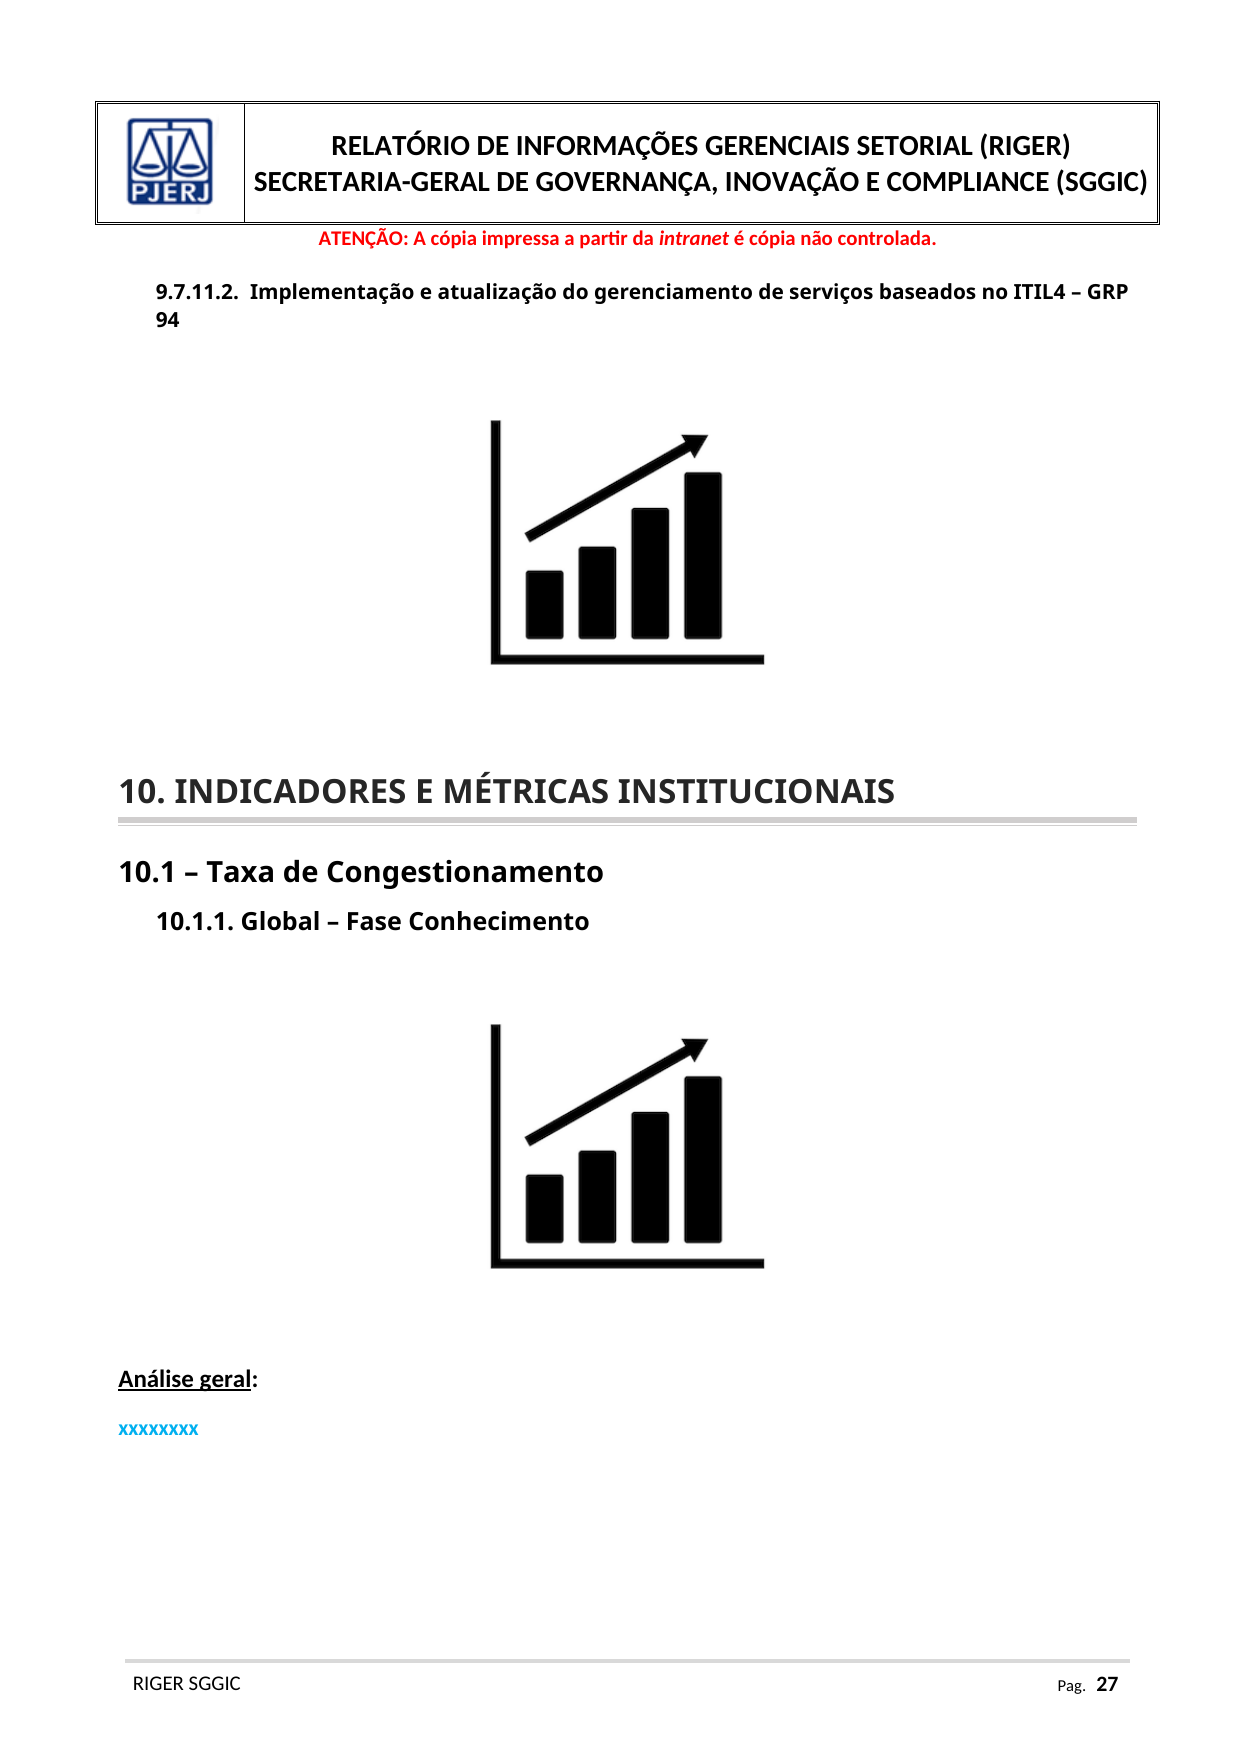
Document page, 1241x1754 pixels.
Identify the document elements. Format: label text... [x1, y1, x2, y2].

subtitle 10.1 – Taxa de Congestionamento [118, 851, 1137, 891]
picture [301, 950, 954, 1343]
text Análise geral: [118, 1363, 1137, 1393]
subtitle 10. INDICADORES E MÉTRICAS INSTITUCIONAIS [118, 767, 1137, 817]
subtitle 9.7.11.2. Implementação e atualização do gerenciamento de serviços baseados no ITIL4 – GRP 94 [156, 277, 1137, 334]
picture [301, 346, 954, 739]
subtitle 10.1.1. Global – Fase Conhecimento [156, 903, 1137, 938]
picture [122, 112, 220, 214]
text xxxxxxxx [118, 1414, 1137, 1441]
